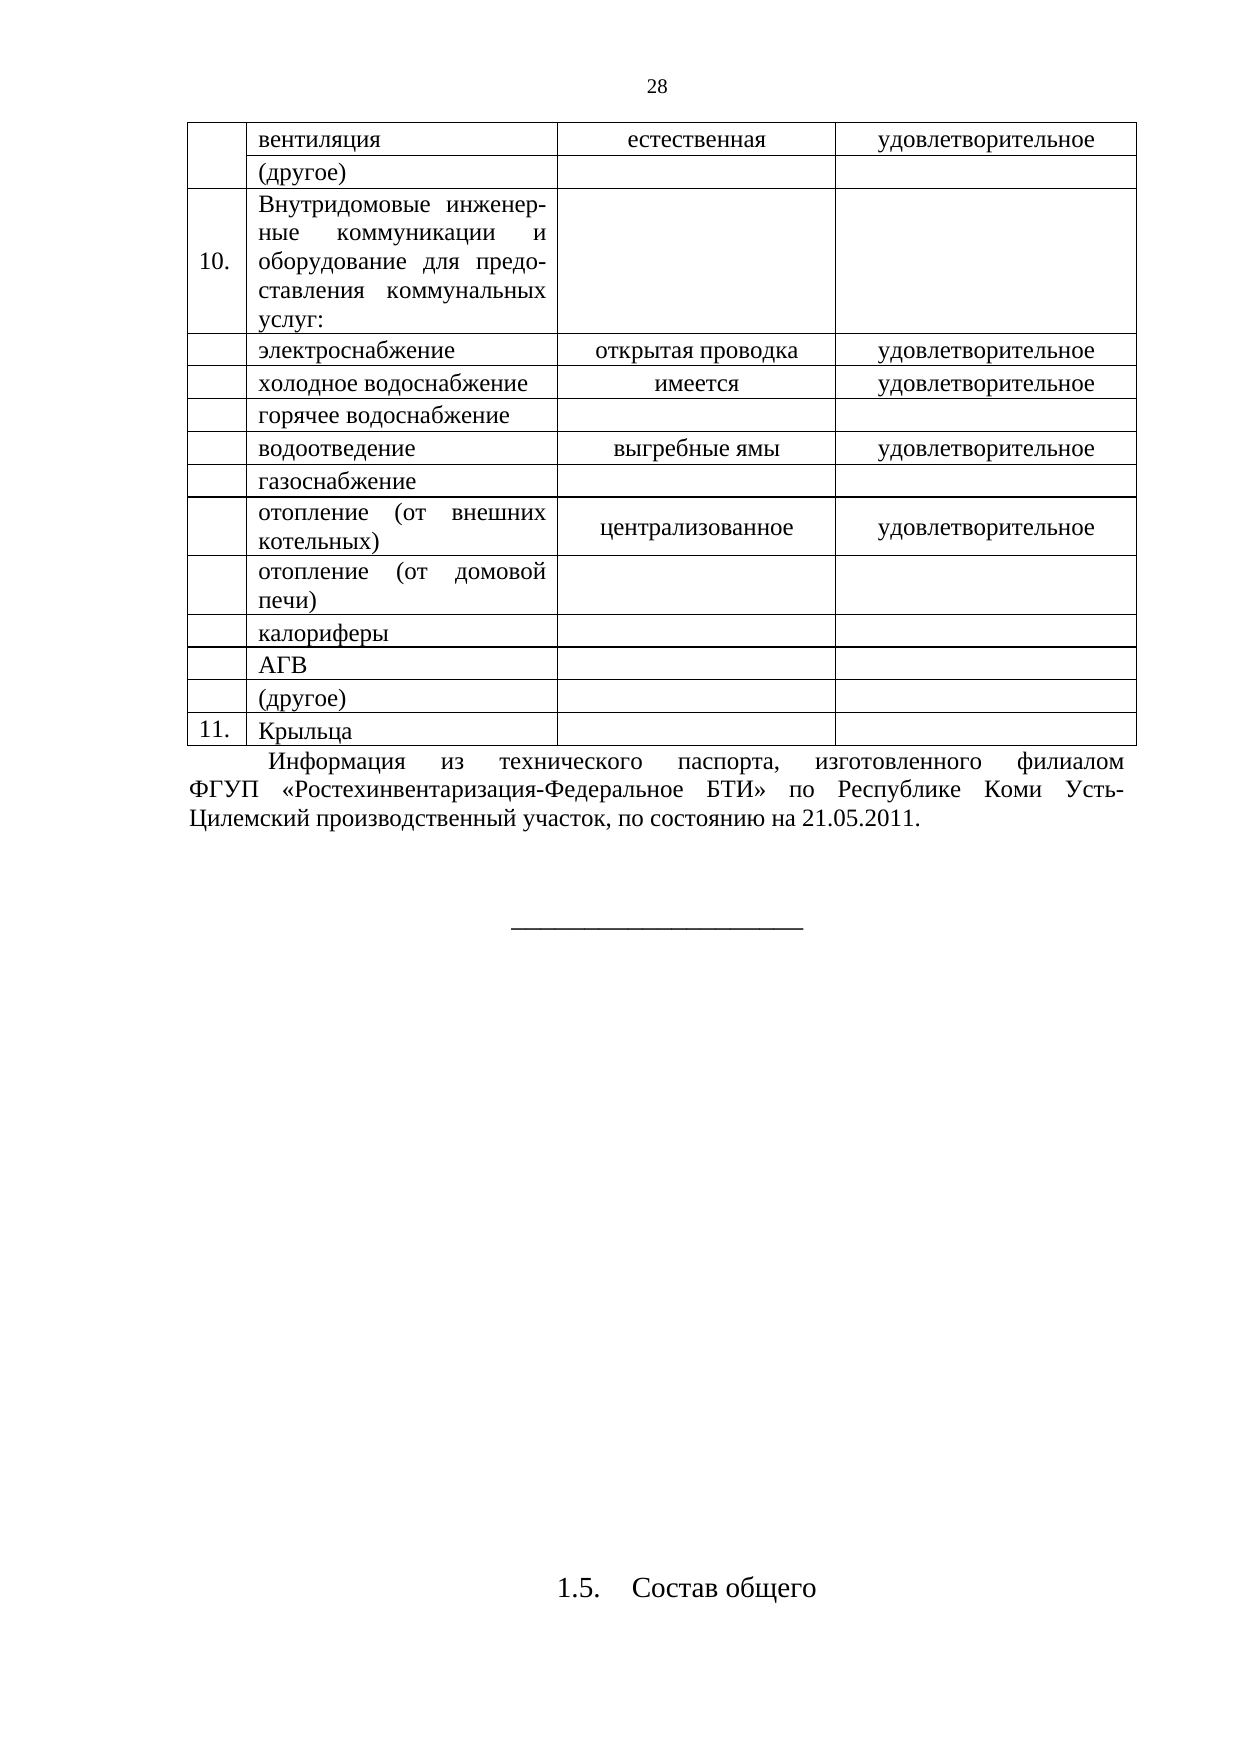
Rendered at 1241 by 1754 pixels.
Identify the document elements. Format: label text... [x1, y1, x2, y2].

table_cell [188, 615, 246, 646]
table_cell [188, 465, 246, 496]
table_cell [836, 615, 1136, 646]
table_cell удовлетворительное [836, 498, 1136, 555]
table_cell [188, 556, 246, 613]
table_cell [558, 615, 835, 646]
table_cell [188, 334, 246, 365]
table_cell 10. [188, 189, 246, 332]
table_cell [558, 713, 835, 745]
table_cell Крыльца [247, 713, 557, 745]
table_cell калориферы [247, 615, 557, 646]
table_cell [836, 680, 1136, 712]
list Состав общего [236, 1570, 1137, 1603]
table_cell [558, 399, 835, 431]
table_cell имеется [558, 366, 835, 398]
table_cell [836, 156, 1136, 188]
table_cell [836, 648, 1136, 679]
table_cell [836, 399, 1136, 431]
table_cell [188, 498, 246, 555]
table_cell удовлетворительное [836, 123, 1136, 155]
table_cell естественная [558, 123, 835, 155]
table_cell электроснабжение [247, 334, 557, 365]
table_cell удовлетворительное [836, 334, 1136, 365]
table_cell [836, 189, 1136, 332]
table_cell [836, 713, 1136, 745]
table_cell [188, 399, 246, 431]
table_cell открытая проводка [558, 334, 835, 365]
table_cell отопление (от домовой печи) [247, 556, 557, 613]
table_cell газоснабжение [247, 465, 557, 496]
text ____________________ [177, 899, 1137, 933]
table_cell водоотведение [247, 432, 557, 464]
table_cell 11. [188, 713, 246, 745]
table_cell АГВ [247, 648, 557, 679]
table_cell холодное водоснабжение [247, 366, 557, 398]
table_cell отопление (от внешних котельных) [247, 498, 557, 555]
table_cell удовлетворительное [836, 432, 1136, 464]
table_cell [188, 648, 246, 679]
table_cell [188, 432, 246, 464]
table_cell [836, 556, 1136, 613]
table_cell (другое) [247, 156, 557, 188]
table_cell Информация из технического паспорта, изготовленного филиалом ФГУП «Ростехинвентаризация-Федеральное БТИ» по Республике Коми Усть-Цилемский производственный участок, по состоянию на 21.05.2011. [188, 746, 1136, 832]
table_cell вентиляция [247, 123, 557, 155]
table_cell централизованное [558, 498, 835, 555]
table_cell [836, 465, 1136, 496]
table_cell [558, 556, 835, 613]
table_cell Внутридомовые инженер-ные коммуникации и оборудование для предо-ставления коммунальных услуг: [247, 189, 557, 332]
table_cell [558, 189, 835, 332]
table_cell [558, 465, 835, 496]
table_cell удовлетворительное [836, 366, 1136, 398]
table_cell выгребные ямы [558, 432, 835, 464]
table_cell горячее водоснабжение [247, 399, 557, 431]
table_cell [188, 366, 246, 398]
table_cell [558, 156, 835, 188]
table_cell [188, 680, 246, 712]
table_cell [558, 680, 835, 712]
table_cell (другое) [247, 680, 557, 712]
table_cell [558, 648, 835, 679]
